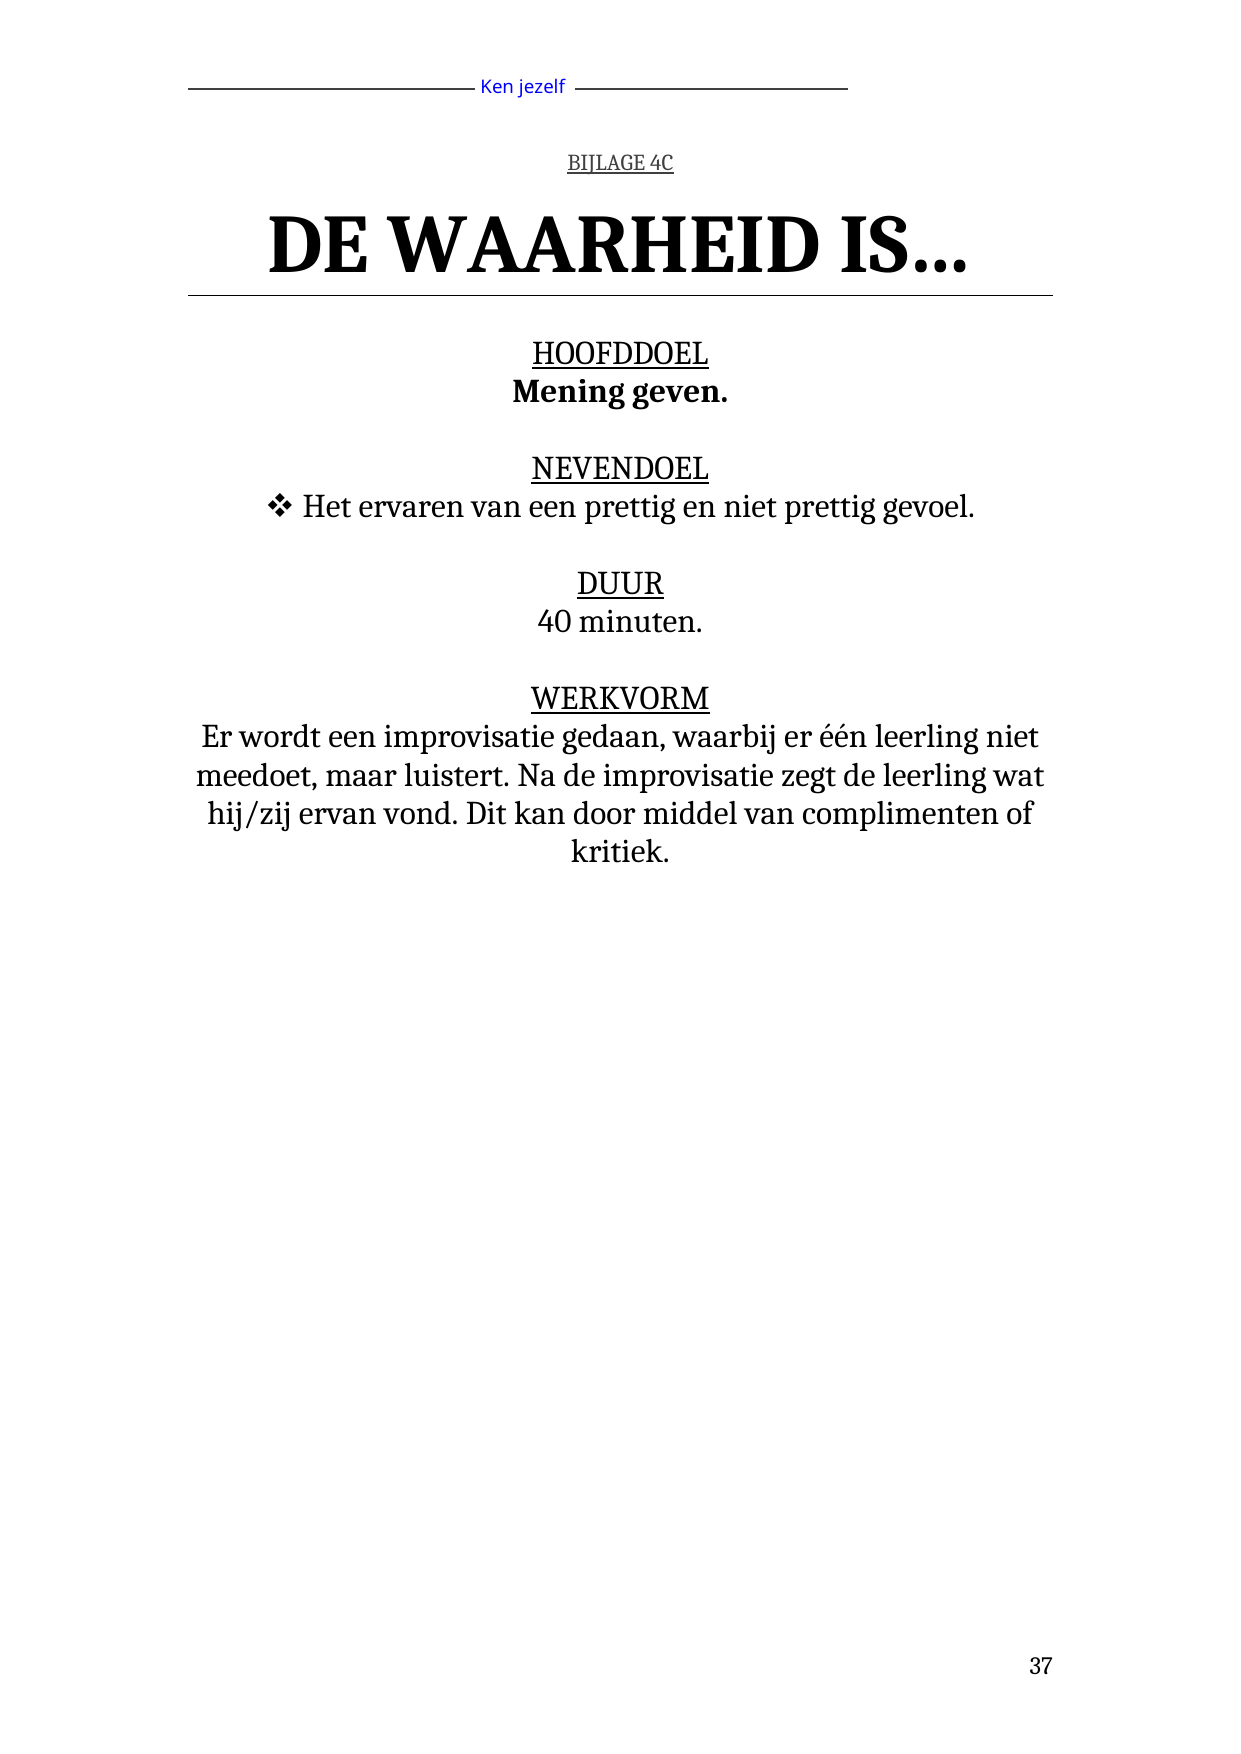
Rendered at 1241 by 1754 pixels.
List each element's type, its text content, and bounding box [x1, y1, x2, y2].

text HOOFDDOEL [187, 334, 1053, 373]
text 40 minuten. [187, 603, 1053, 641]
text DUUR [187, 564, 1053, 603]
text Er wordt een improvisatie gedaan, waarbij er één leerling niet meedoet, maar luistert. Na de improvisatie zegt de leerling wat hij/zij ervan vond. Dit kan door middel van complimenten of kritiek. [187, 718, 1053, 871]
text Mening geven. [187, 373, 1053, 411]
list Het ervaren van een prettig en niet prettig gevoel. [187, 488, 1053, 526]
text DE WAARHEID IS… [187, 197, 1053, 296]
text BIJLAGE 4C [187, 150, 1053, 176]
text WERKVORM [187, 679, 1053, 718]
text NEVENDOEL [187, 449, 1053, 488]
